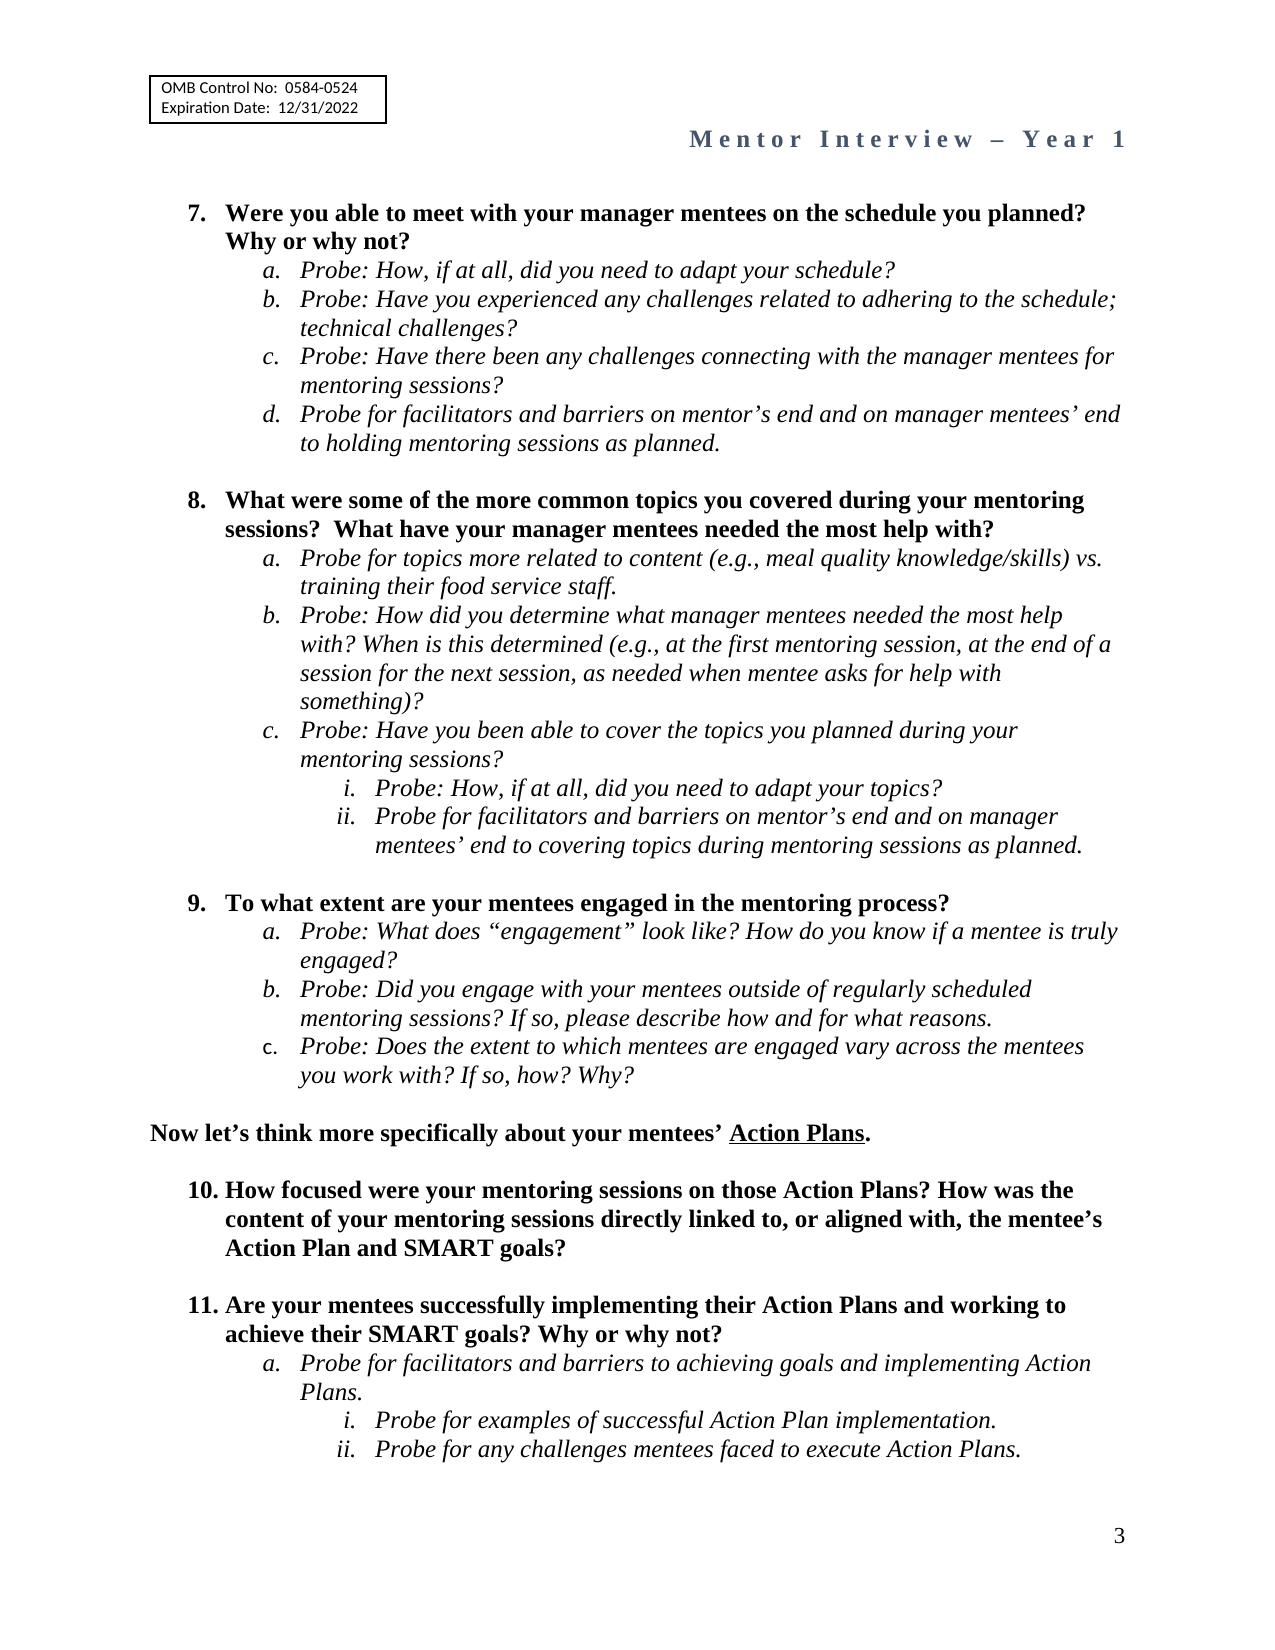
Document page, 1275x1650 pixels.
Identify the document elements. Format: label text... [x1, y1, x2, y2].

list Probe: Have there been any challenges connecting with the manager mentees for mentoring sessions? [262, 341, 1125, 399]
list Probe: Does the extent to which mentees are engaged vary across the mentees you work with? If so, how? Why? [262, 1031, 1125, 1089]
list Probe: Did you engage with your mentees outside of regularly scheduled mentoring sessions? If so, please describe how and for what reasons. [262, 974, 1125, 1031]
list Probe for examples of successful Action Plan implementation. [356, 1405, 1125, 1434]
list To what extent are your mentees engaged in the mentoring process? [187, 888, 1125, 916]
list Probe for facilitators and barriers on mentor’s end and on manager mentees’ end to covering topics during mentoring sessions as planned. [356, 801, 1125, 859]
list How focused were your mentoring sessions on those Action Plans? How was the content of your mentoring sessions directly linked to, or aligned with, the mentee’s Action Plan and SMART goals? [187, 1175, 1125, 1262]
list Probe: Have you been able to cover the topics you planned during your mentoring sessions? [262, 715, 1125, 773]
list Probe: How, if at all, did you need to adapt your topics? [356, 773, 1125, 801]
list Probe: How, if at all, did you need to adapt your schedule? [262, 255, 1125, 284]
list Probe for facilitators and barriers to achieving goals and implementing Action Plans. [262, 1348, 1125, 1405]
list Were you able to meet with your manager mentees on the schedule you planned? Why or why not? [187, 198, 1125, 255]
list Probe for topics more related to content (e.g., meal quality knowledge/skills) vs. training their food service staff. [262, 543, 1125, 600]
list Probe for facilitators and barriers on mentor’s end and on manager mentees’ end to holding mentoring sessions as planned. [262, 399, 1125, 456]
list Are your mentees successfully implementing their Action Plans and working to achieve their SMART goals? Why or why not? [187, 1290, 1125, 1348]
list Probe: What does “engagement” look like? How do you know if a mentee is truly engaged? [262, 916, 1125, 974]
list What were some of the more common topics you covered during your mentoring sessions? What have your manager mentees needed the most help with? [187, 485, 1125, 543]
text Now let’s think more specifically about your mentees’ Action Plans. [150, 1118, 1125, 1147]
list Probe: Have you experienced any challenges related to adhering to the schedule; technical challenges? [262, 284, 1125, 341]
list Probe for any challenges mentees faced to execute Action Plans. [356, 1434, 1125, 1463]
list Probe: How did you determine what manager mentees needed the most help with? When is this determined (e.g., at the first mentoring session, at the end of a session for the next session, as needed when mentee asks for help with something)? [262, 600, 1125, 715]
